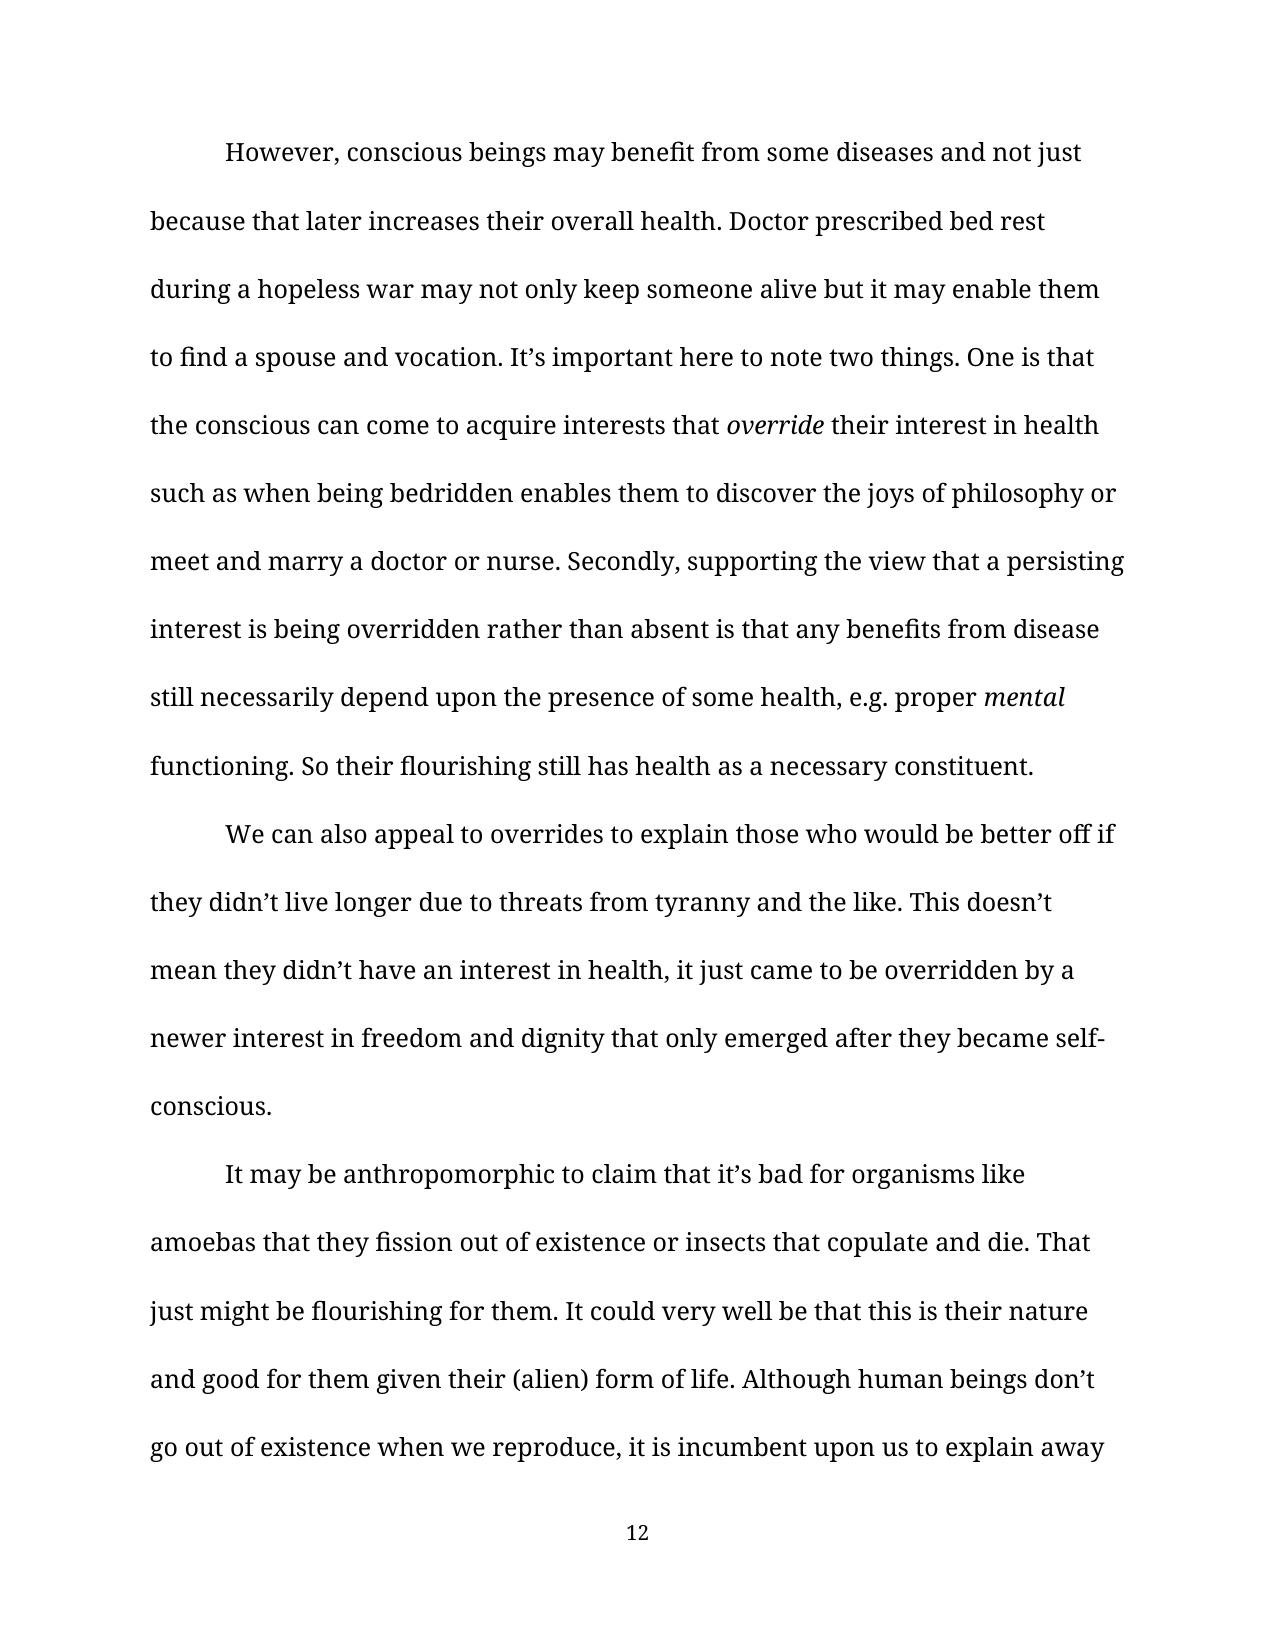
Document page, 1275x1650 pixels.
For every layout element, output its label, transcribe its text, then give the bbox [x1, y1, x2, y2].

text However, conscious beings may benefit from some diseases and not just because that later increases their overall health. Doctor prescribed bed rest during a hopeless war may not only keep someone alive but it may enable them to find a spouse and vocation. It’s important here to note two things. One is that the conscious can come to acquire interests that override their interest in health such as when being bedridden enables them to discover the joys of philosophy or meet and marry a doctor or nurse. Secondly, supporting the view that a persisting interest is being overridden rather than absent is that any benefits from disease still necessarily depend upon the presence of some health, e.g. proper mental functioning. So their flourishing still has health as a necessary constituent. [150, 135, 1125, 782]
text We can also appeal to overrides to explain those who would be better off if they didn’t live longer due to threats from tyranny and the like. This doesn’t mean they didn’t have an interest in health, it just came to be overridden by a newer interest in freedom and dignity that only emerged after they became self-conscious. [150, 816, 1125, 1123]
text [150, 1157, 1125, 1463]
